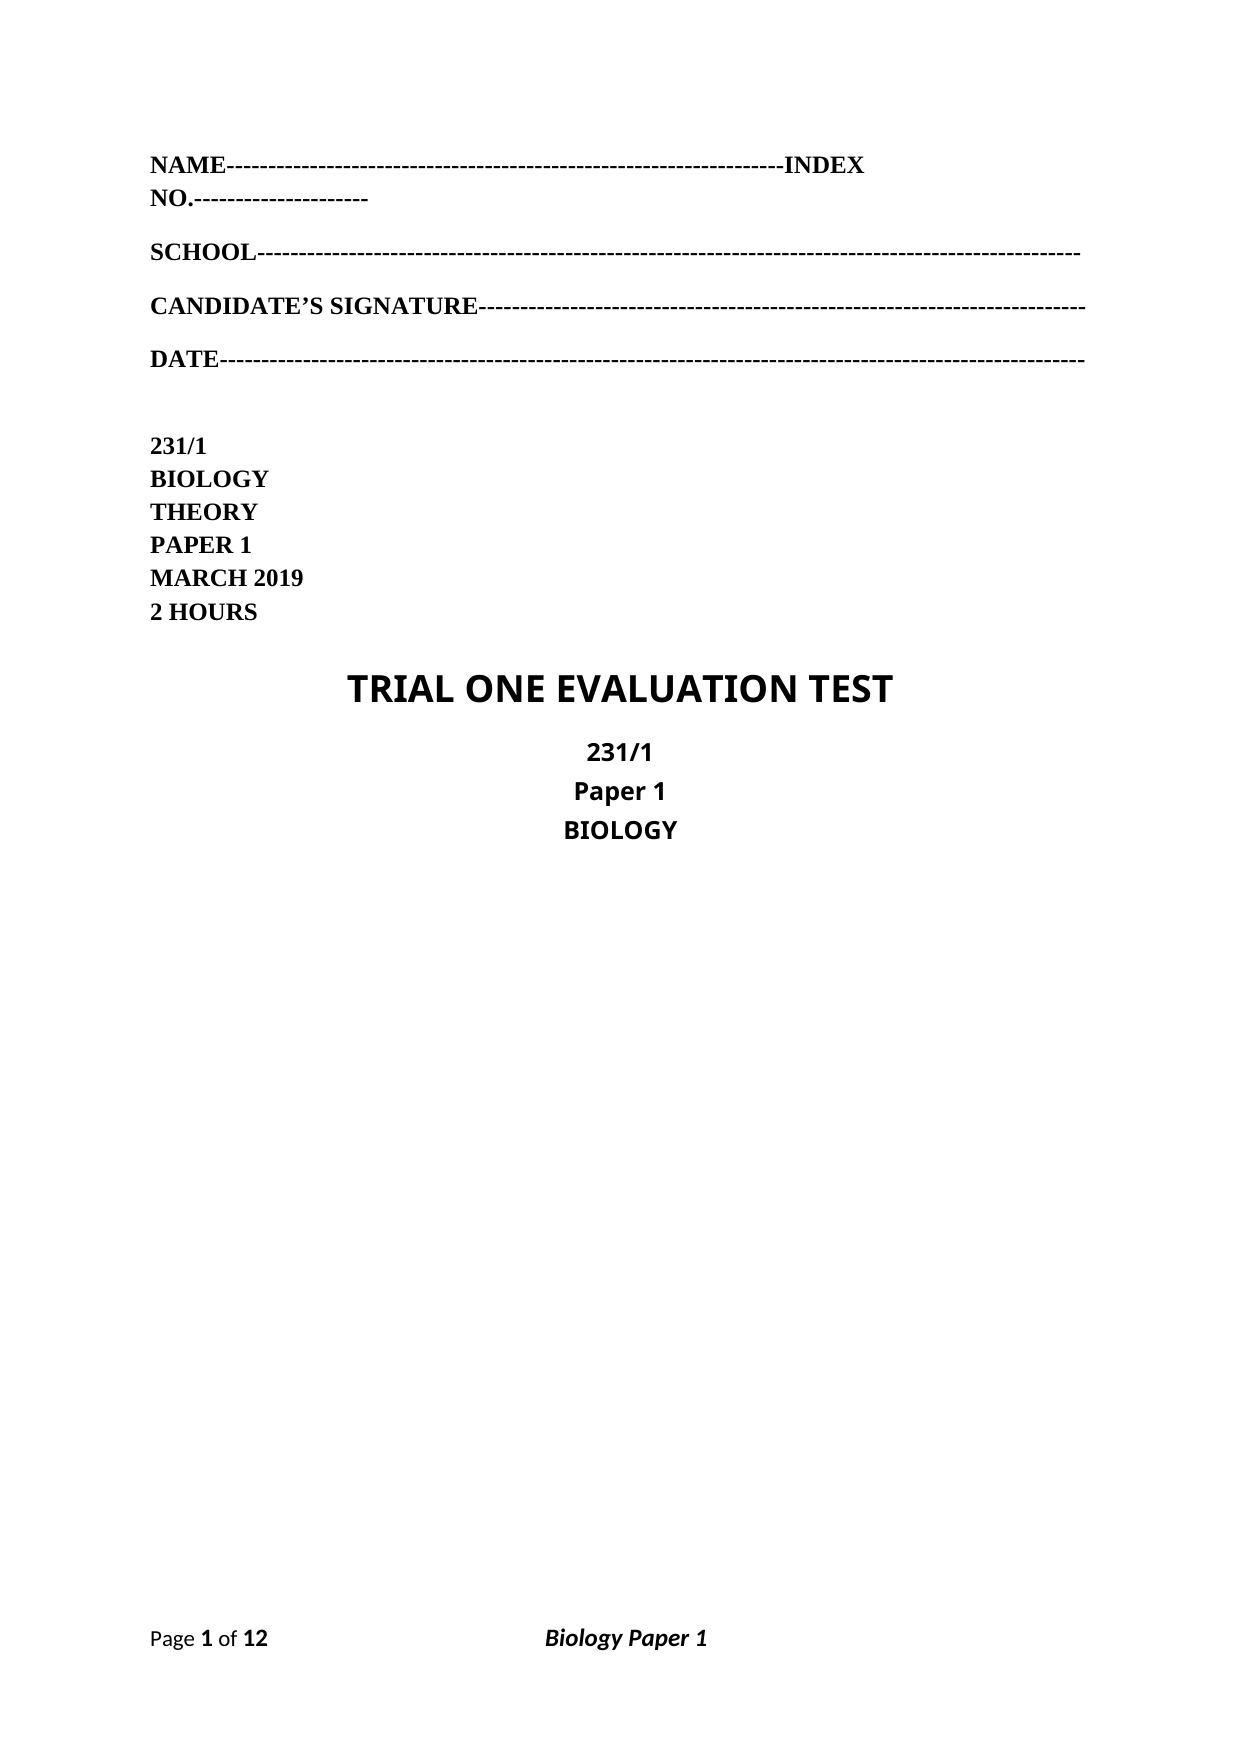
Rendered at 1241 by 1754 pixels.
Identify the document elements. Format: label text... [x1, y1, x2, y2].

text SCHOOL--------------------------------------------------------------------------------------------------- [150, 237, 1090, 266]
text NAME-------------------------------------------------------------------INDEX NO.--------------------- [150, 150, 1090, 212]
text 231/1 [150, 431, 1090, 460]
text PAPER 1 [150, 531, 1090, 559]
text Paper 1 [150, 774, 1090, 808]
text TRIAL ONE EVALUATION TEST [150, 663, 1090, 714]
text MARCH 2019 [150, 563, 1090, 592]
text CANDIDATE’S SIGNATURE------------------------------------------------------------------------- [150, 291, 1090, 319]
text BIOLOGY [150, 813, 1090, 847]
text 231/1 [150, 734, 1090, 768]
text 2 HOURS [150, 597, 1090, 625]
text DATE-------------------------------------------------------------------------------------------------------- [150, 344, 1090, 373]
text BIOLOGY [150, 464, 1090, 493]
text THEORY [150, 497, 1090, 526]
